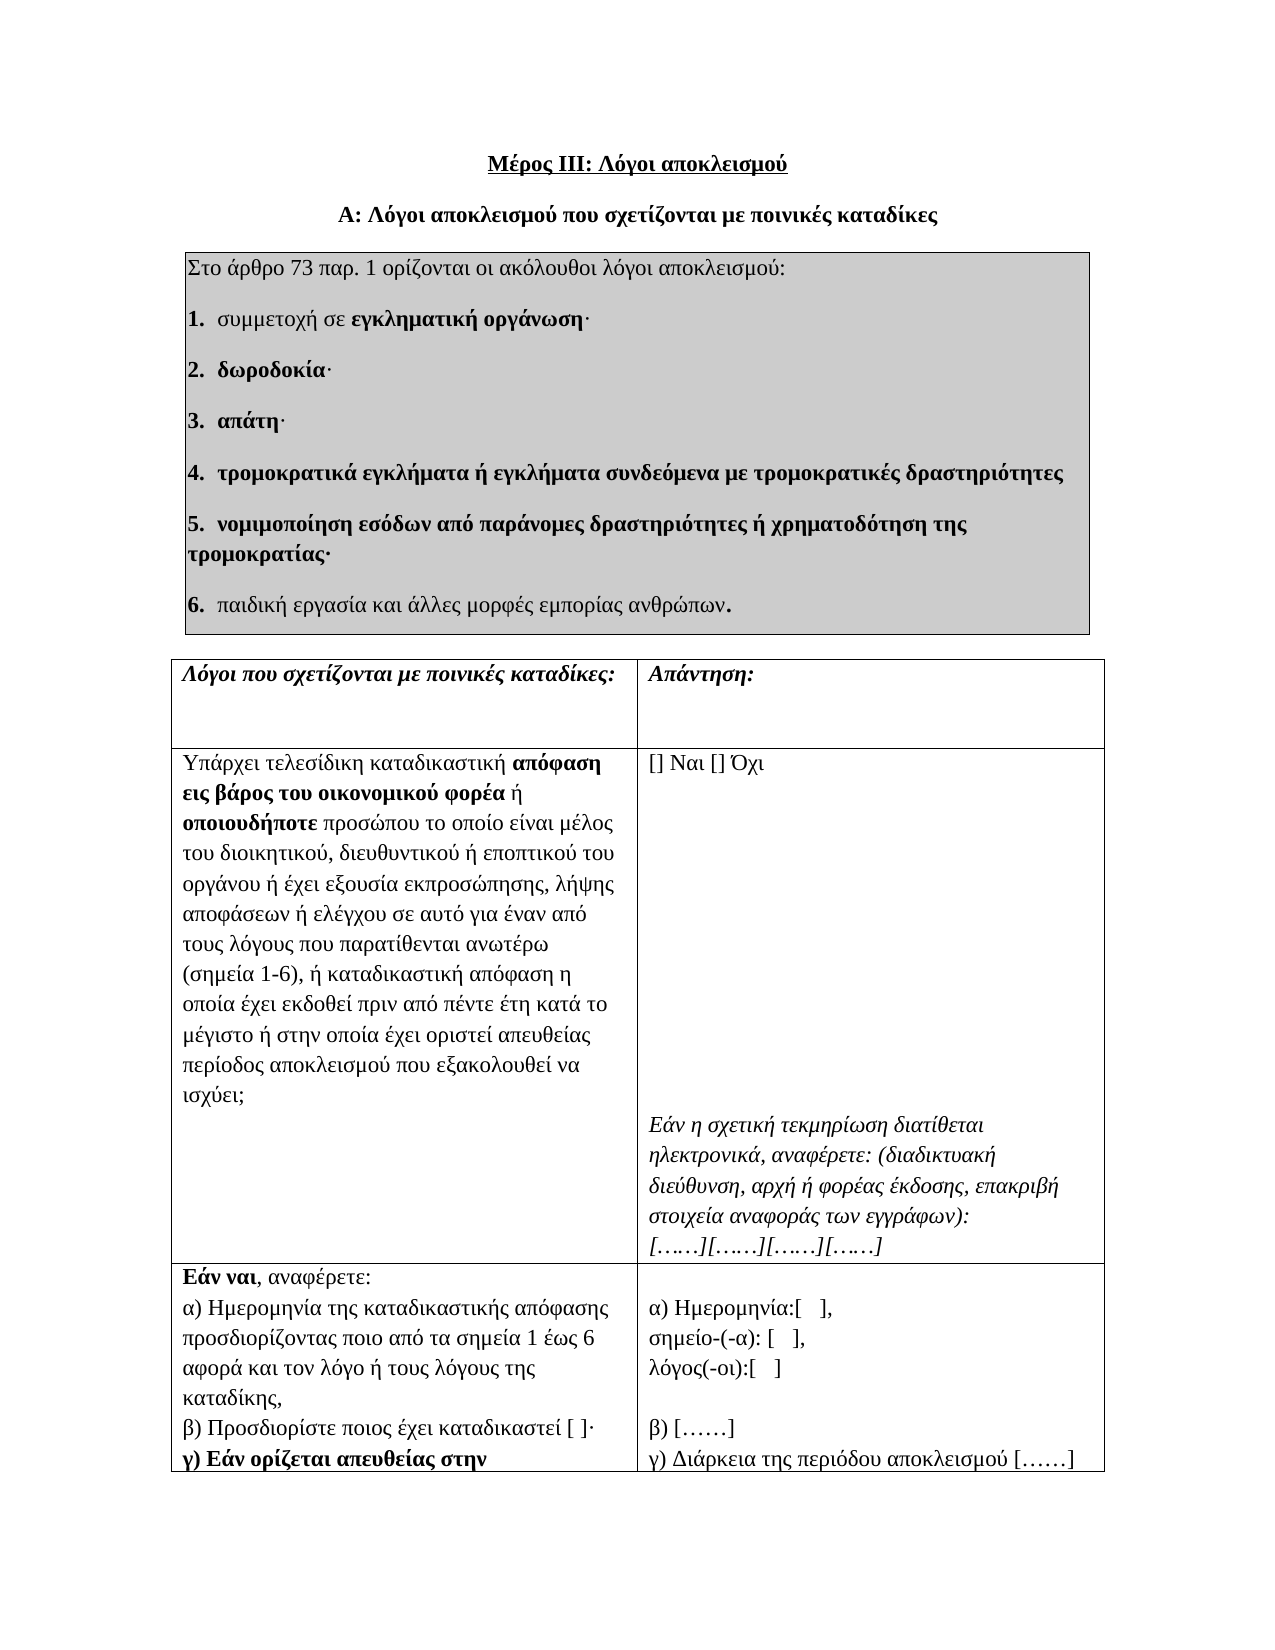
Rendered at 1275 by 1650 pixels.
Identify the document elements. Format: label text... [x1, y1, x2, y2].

list τρομοκρατικά εγκλήματα ή εγκλήματα συνδεόμενα με τρομοκρατικές δραστηριότητες [186, 456, 1089, 485]
list νομιμοποίηση εσόδων από παράνομες δραστηριότητες ή χρηματοδότηση της τρομοκρατίας· [186, 507, 1089, 566]
table_header Απάντηση: [638, 660, 1104, 748]
table_cell Υπάρχει τελεσίδικη καταδικαστική απόφαση εις βάρος του οικονομικού φορέα ή οποιουδήποτε προσώπου το οποίο είναι μέλος του διοικητικού, διευθυντικού ή εποπτικού του οργάνου ή έχει εξουσία εκπροσώπησης, λήψης αποφάσεων ή ελέγχου σε αυτό για έναν από τους λόγους που παρατίθενται ανωτέρω (σημεία 1-6), ή καταδικαστική απόφαση η οποία έχει εκδοθεί πριν από πέντε έτη κατά το μέγιστο ή στην οποία έχει οριστεί απευθείας περίοδος αποκλεισμού που εξακολουθεί να ισχύει; [172, 749, 637, 1262]
list δωροδοκία· [186, 354, 1089, 383]
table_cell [172, 1264, 637, 1471]
text Μέρος III: Λόγοι αποκλεισμού [187, 150, 1087, 176]
list συμμετοχή σε εγκληματική οργάνωση· [186, 303, 1089, 332]
table_cell [] Ναι [] Όχι Εάν η σχετική τεκμηρίωση διατίθεται ηλεκτρονικά, αναφέρετε: (διαδικτυακή διεύθυνση, αρχή ή φορέας έκδοσης, επακριβή στοιχεία αναφοράς των εγγράφων): [……][……][……][……] [638, 749, 1104, 1262]
text Στο άρθρο 73 παρ. 1 ορίζονται οι ακόλουθοι λόγοι αποκλεισμού: [186, 253, 1089, 281]
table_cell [638, 1264, 1104, 1471]
table_header Λόγοι που σχετίζονται με ποινικές καταδίκες: [172, 660, 637, 748]
text Α: Λόγοι αποκλεισμού που σχετίζονται με ποινικές καταδίκες [187, 201, 1087, 227]
list απάτη· [186, 405, 1089, 434]
list παιδική εργασία και άλλες μορφές εμπορίας ανθρώπων. [186, 588, 1089, 634]
